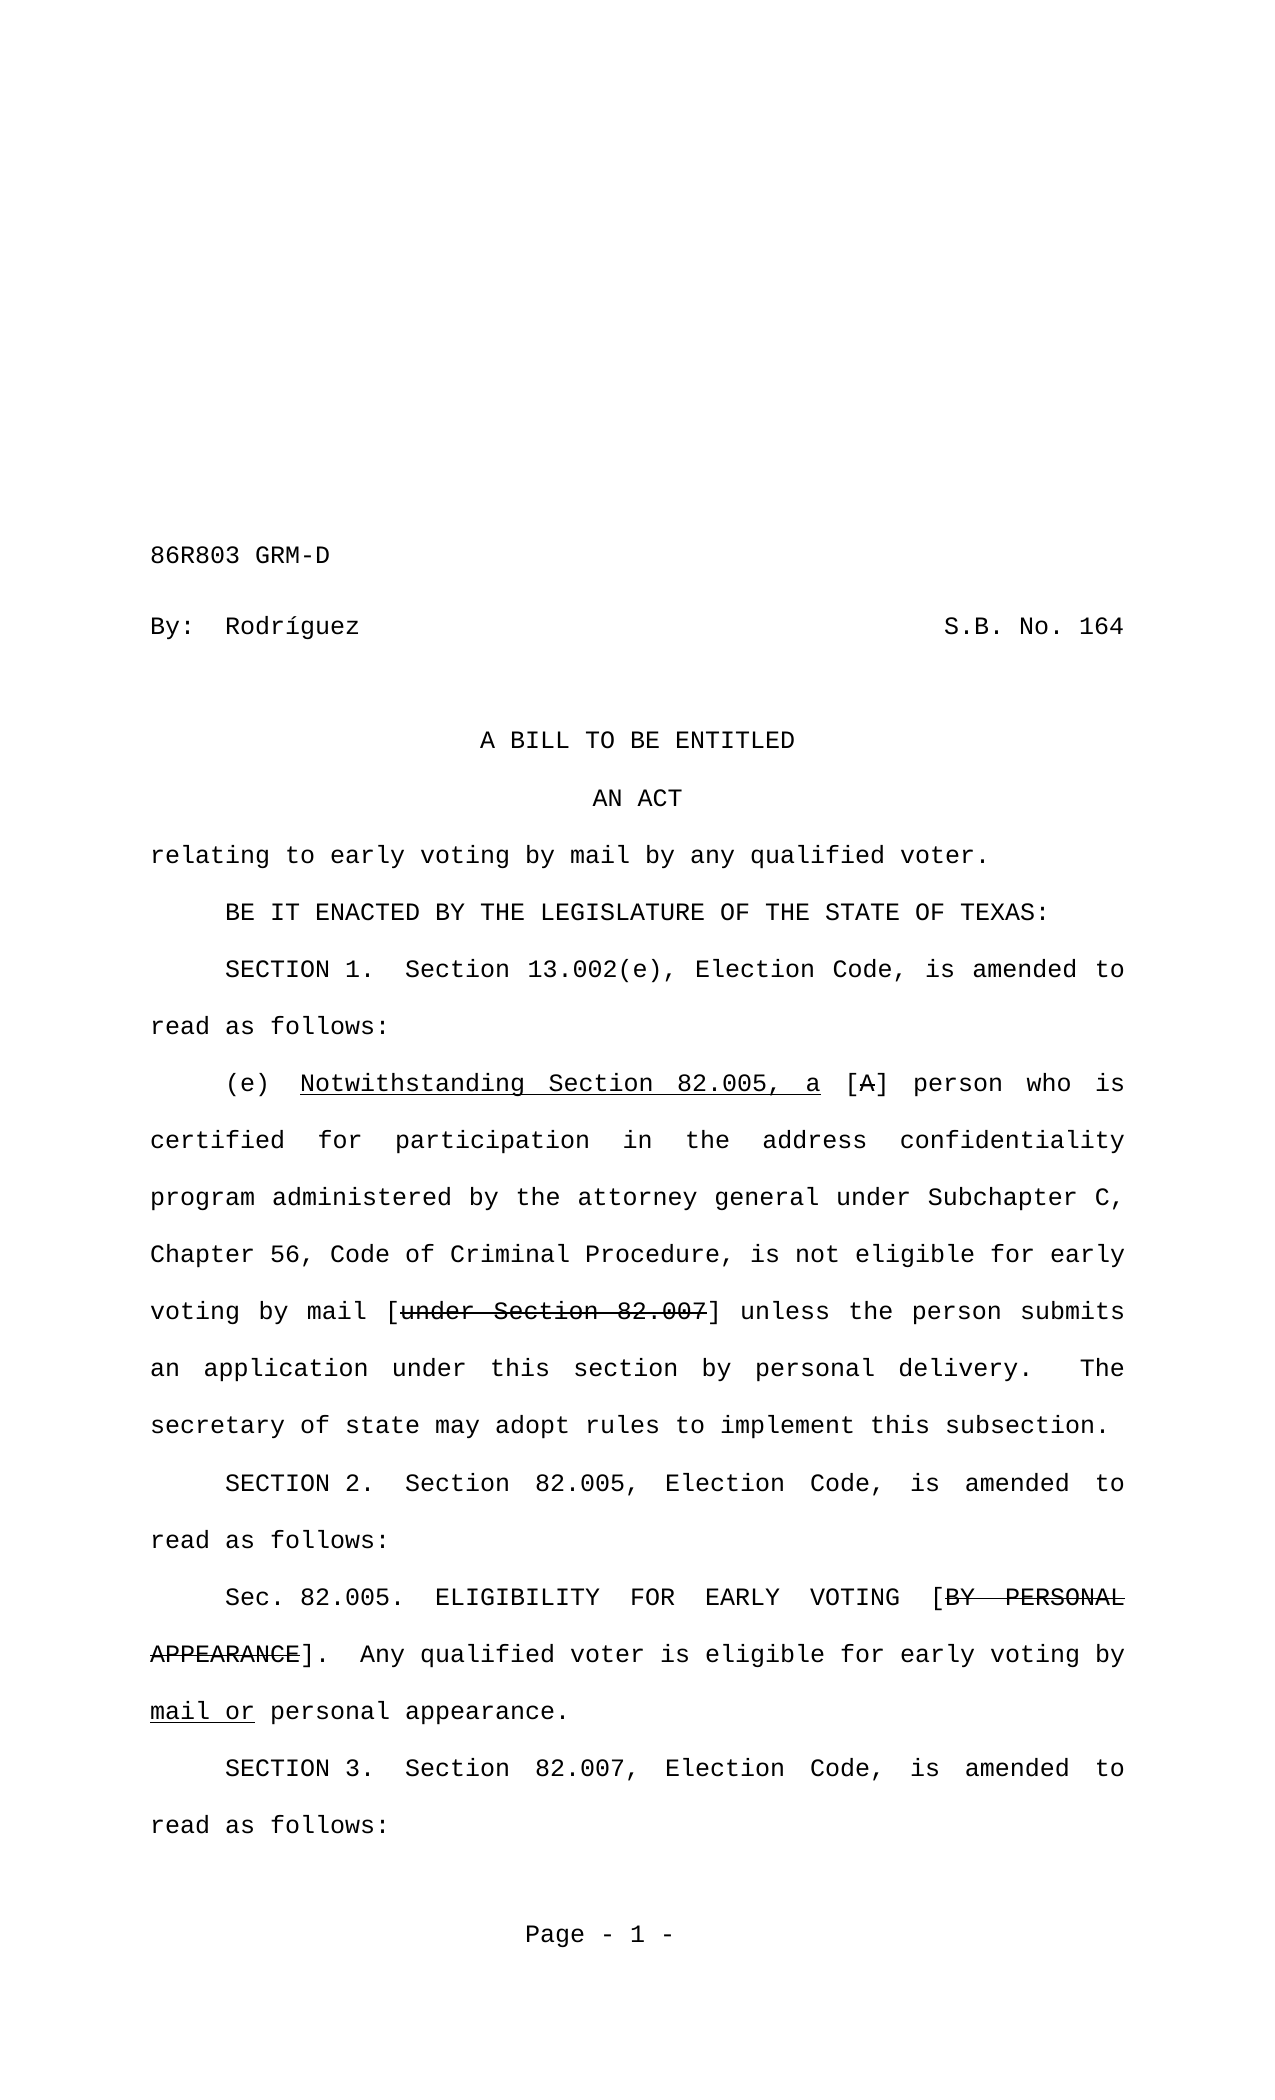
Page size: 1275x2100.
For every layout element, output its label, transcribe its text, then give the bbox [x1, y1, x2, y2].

text AN ACT [150, 785, 1125, 813]
text By: Rodríguez S.B. No. 164 [150, 614, 1125, 642]
text SECTION 2. Section 82.005, Election Code, is amended to read as follows: [150, 1470, 1125, 1556]
text Sec. 82.005. ELIGIBILITY FOR EARLY VOTING [BY PERSONAL APPEARANCE]. Any qualified voter is eligible for early voting by mail or personal appearance. [150, 1584, 1125, 1727]
text relating to early voting by mail by any qualified voter. [150, 842, 1125, 871]
text (e) Notwithstanding Section 82.005, a [A] person who is certified for participation in the address confidentiality program administered by the attorney general under Subchapter C, Chapter 56, Code of Criminal Procedure, is not eligible for early voting by mail [under Section 82.007] unless the person submits an application under this section by personal delivery. The secretary of state may adopt rules to implement this subsection. [150, 1070, 1125, 1441]
text BE IT ENACTED BY THE LEGISLATURE OF THE STATE OF TEXAS: [150, 899, 1125, 928]
text SECTION 1. Section 13.002(e), Election Code, is amended to read as follows: [150, 956, 1125, 1042]
text 86R803 GRM-D [150, 542, 1125, 571]
text SECTION 3. Section 82.007, Election Code, is amended to read as follows: [150, 1755, 1125, 1841]
text A BILL TO BE ENTITLED [150, 728, 1125, 756]
